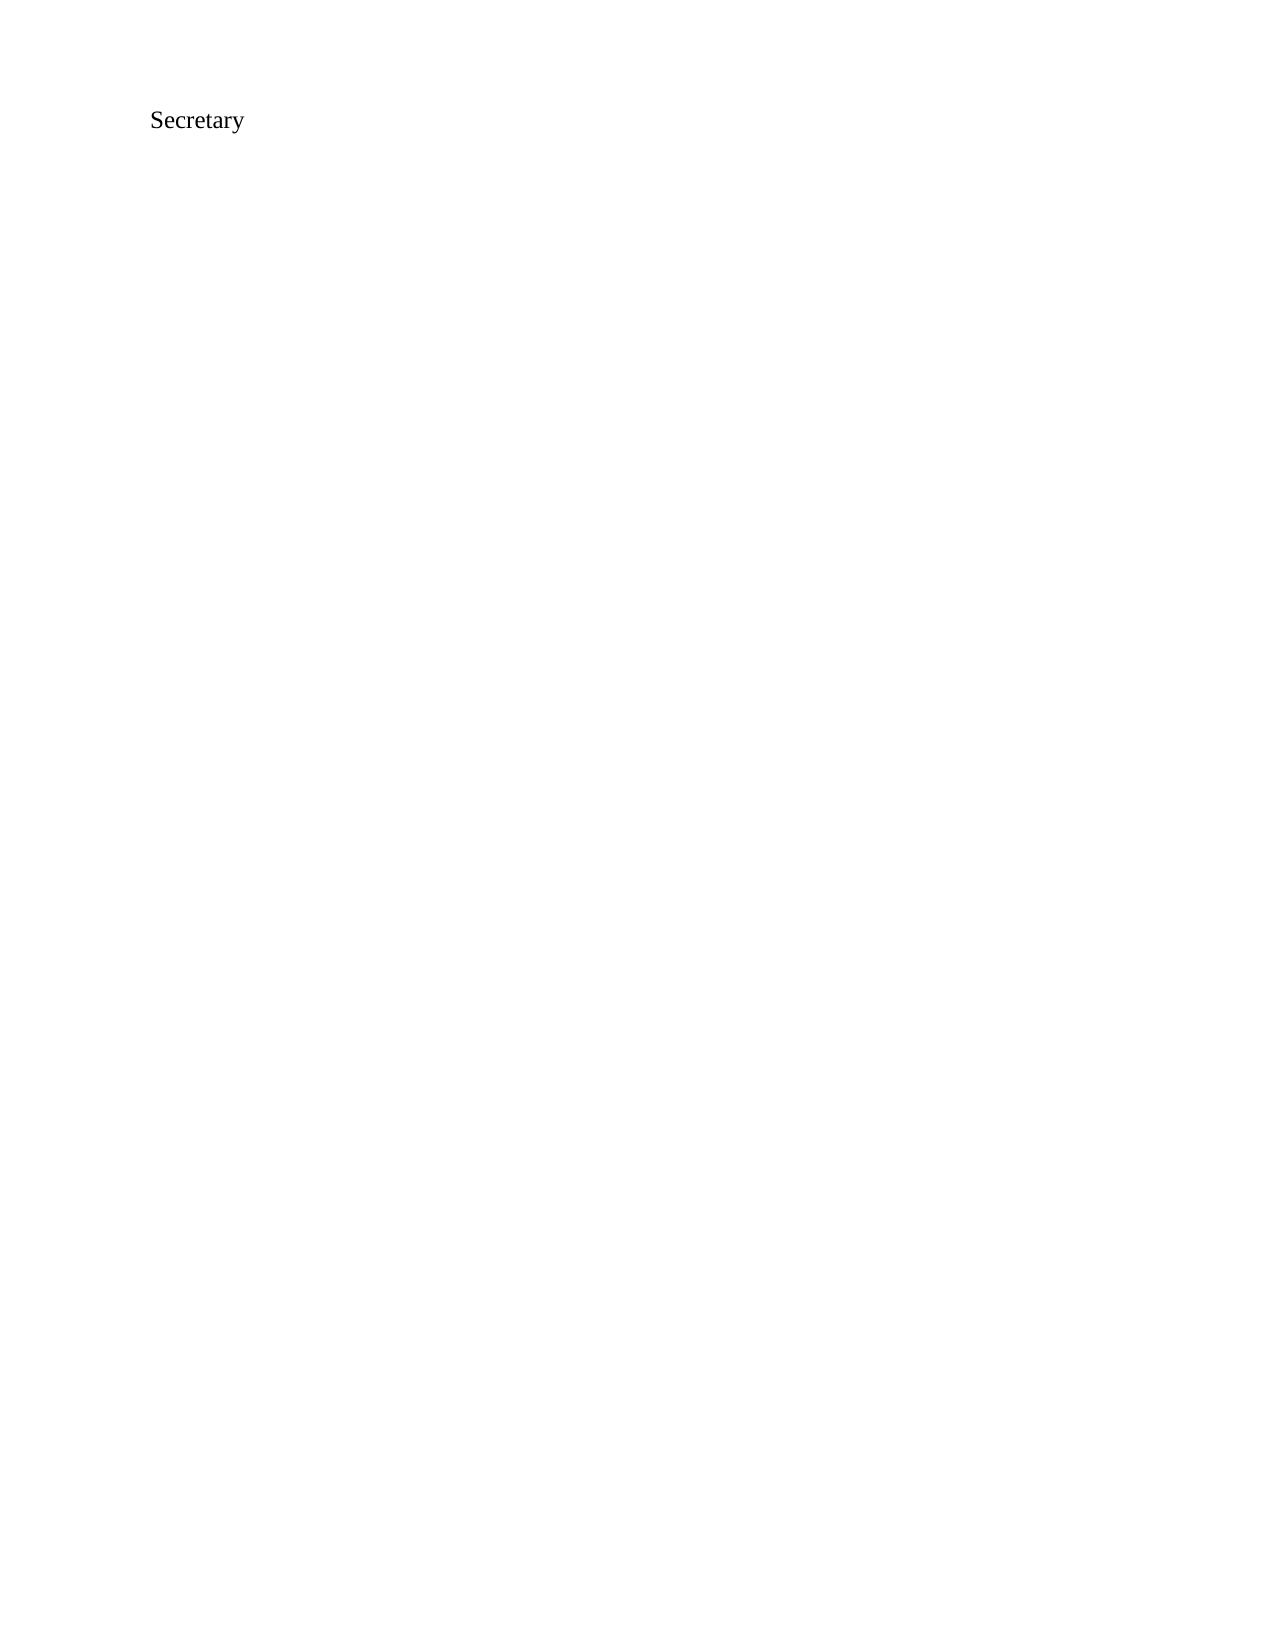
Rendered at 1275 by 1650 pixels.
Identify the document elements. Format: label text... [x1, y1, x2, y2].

text Secretary [150, 105, 1125, 134]
